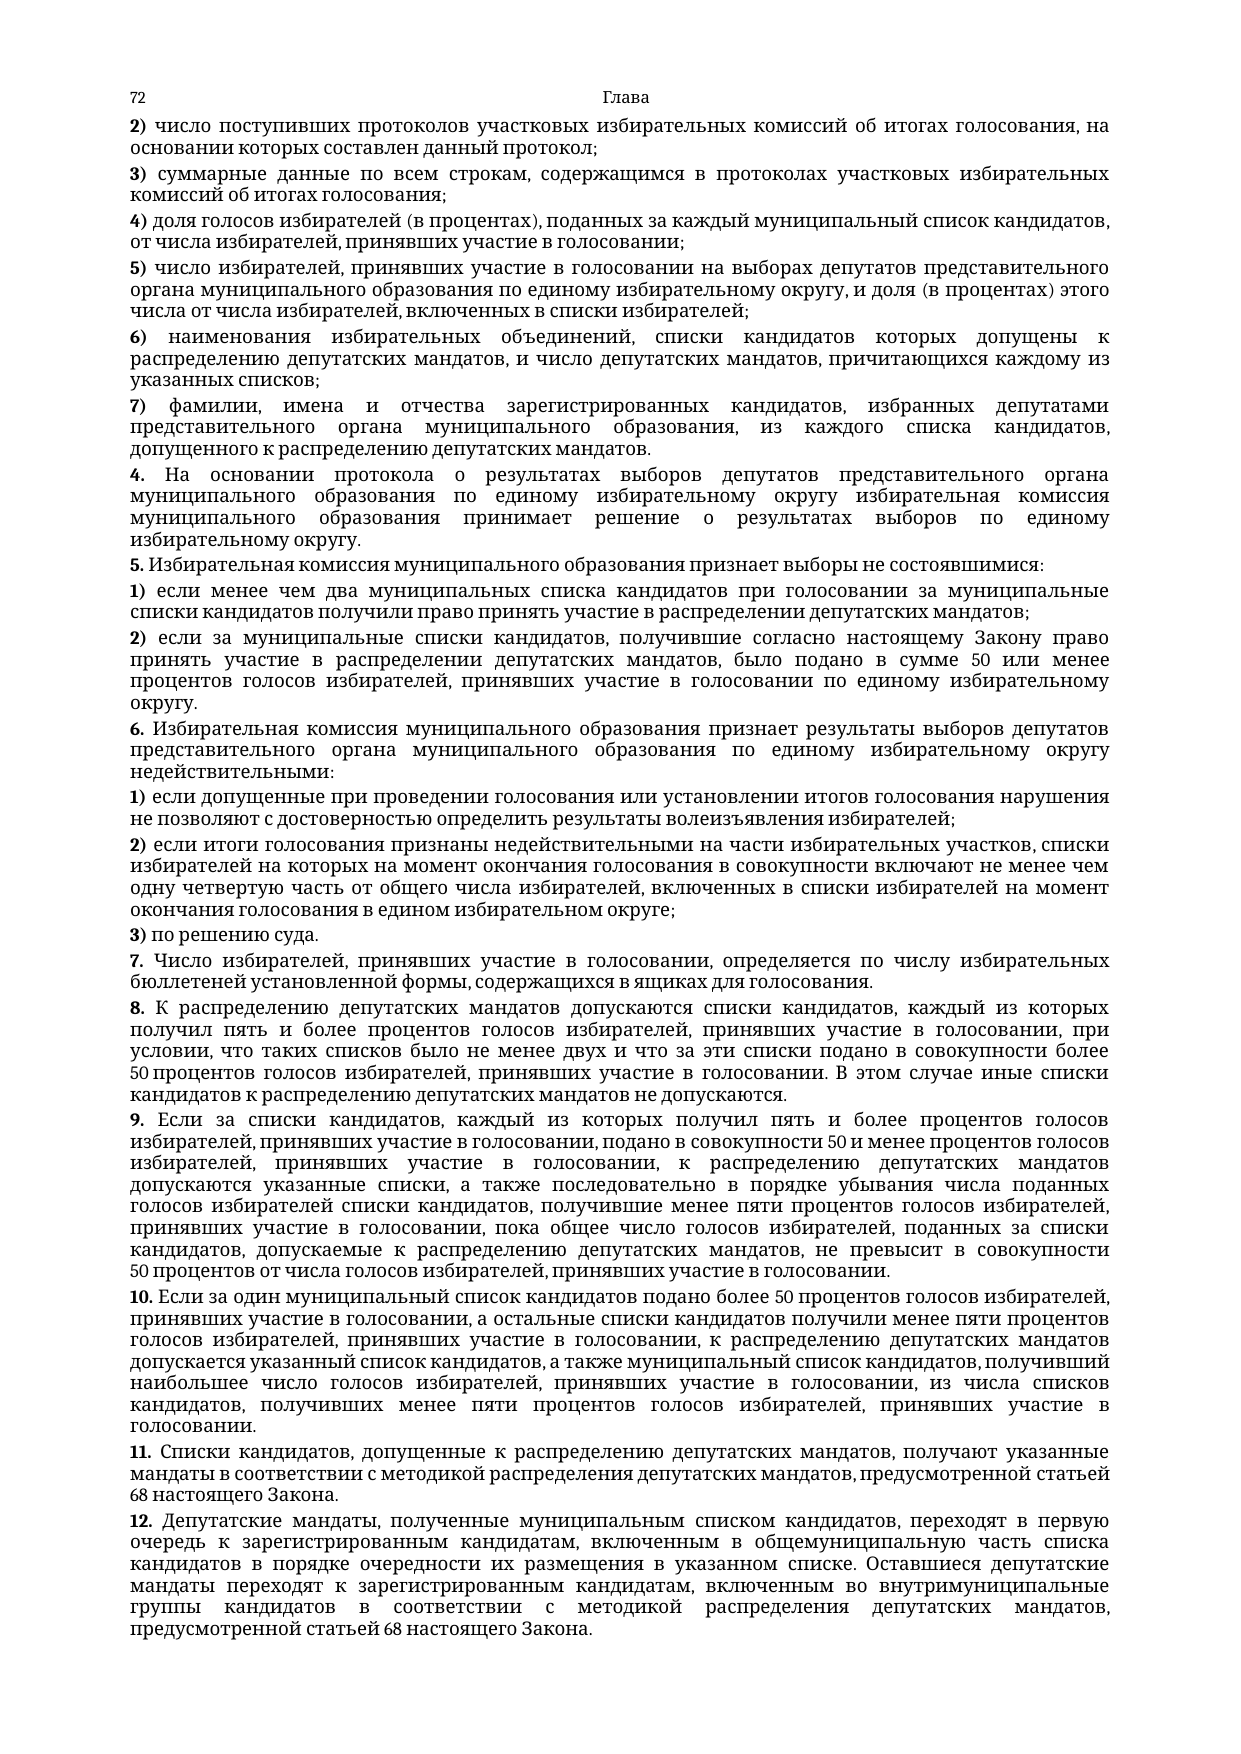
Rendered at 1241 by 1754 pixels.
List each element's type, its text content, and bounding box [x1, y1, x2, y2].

text 7) фамилии, имена и отчества зарегистрированных кандидатов, избранных депутатами представительного органа муниципального образования, из каждого списка кандидатов, допущенного к распределению депутатских мандатов. [130, 396, 1110, 460]
text 1) если допущенные при проведении голосования или установлении итогов голосования нарушения не позволяют с достоверностью определить результаты волеизъявления избирателей; [130, 787, 1110, 830]
text 1) если менее чем два муниципальных списка кандидатов при голосовании за муниципальные списки кандидатов получили право принять участие в распределении депутатских мандатов; [130, 581, 1110, 624]
text 5) число избирателей, принявших участие в голосовании на выборах депутатов представительного органа муниципального образования по единому избирательному округу, и доля (в процентах) этого числа от числа избирателей, включенных в списки избирателей; [130, 258, 1110, 322]
text 6) наименования избирательных объединений, списки кандидатов которых допущены к распределению депутатских мандатов, и число депутатских мандатов, причитающихся каждому из указанных списков; [130, 327, 1110, 391]
text 11. Списки кандидатов, допущенные к распределению депутатских мандатов, получают указанные мандаты в соответствии с методикой распределения депутатских мандатов, предусмотренной статьей 68 настоящего Закона. [130, 1442, 1110, 1506]
text 4. На основании протокола о результатах выборов депутатов представительного органа муниципального образования по единому избирательному округу избирательная комиссия муниципального образования принимает решение о результатах выборов по единому избирательному округу. [130, 464, 1110, 551]
text 7. Число избирателей, принявших участие в голосовании, определяется по числу избирательных бюллетеней установленной формы, содержащихся в ящиках для голосования. [130, 951, 1110, 994]
text 10. Если за один муниципальный список кандидатов подано более 50 процентов голосов избирателей, принявших участие в голосовании, а остальные списки кандидатов получили менее пяти процентов голосов избирателей, принявших участие в голосовании, к распределению депутатских мандатов допускается указанный список кандидатов, а также муниципальный список кандидатов, получивший наибольшее число голосов избирателей, принявших участие в голосовании, из числа списков кандидатов, получивших менее пяти процентов голосов избирателей, принявших участие в голосовании. [130, 1286, 1110, 1437]
text 3) суммарные данные по всем строкам, содержащимся в протоколах участковых избирательных комиссий об итогах голосования; [130, 163, 1110, 206]
text 9. Если за списки кандидатов, каждый из которых получил пять и более процентов голосов избирателей, принявших участие в голосовании, подано в совокупности 50 и менее процентов голосов избирателей, принявших участие в голосовании, к распределению депутатских мандатов допускаются указанные списки, а также последовательно в порядке убывания числа поданных голосов избирателей списки кандидатов, получившие менее пяти процентов голосов избирателей, принявших участие в голосовании, пока общее число голосов избирателей, поданных за списки кандидатов, допускаемые к распределению депутатских мандатов, не превысит в совокупности 50 процентов от числа голосов избирателей, принявших участие в голосовании. [130, 1110, 1110, 1282]
text 4) доля голосов избирателей (в процентах), поданных за каждый муниципальный список кандидатов, от числа избирателей, принявших участие в голосовании; [130, 211, 1110, 254]
text 12. Депутатские мандаты, полученные муниципальным списком кандидатов, переходят в первую очередь к зарегистрированным кандидатам, включенным в общемуниципальную часть списка кандидатов в порядке очередности их размещения в указанном списке. Оставшиеся депутатские мандаты переходят к зарегистрированным кандидатам, включенным во внутримуниципальные группы кандидатов в соответствии с методикой распределения депутатских мандатов, предусмотренной статьей 68 настоящего Закона. [130, 1510, 1110, 1640]
text 5. Избирательная комиссия муниципального образования признает выборы не состоявшимися: [130, 555, 1110, 576]
text 2) число поступивших протоколов участковых избирательных комиссий об итогах голосования, на основании которых составлен данный протокол; [130, 116, 1110, 159]
text 2) если итоги голосования признаны недействительными на части избирательных участков, списки избирателей на которых на момент окончания голосования в совокупности включают не менее чем одну четвертую часть от общего числа избирателей, включенных в списки избирателей на момент окончания голосования в едином избирательном округе; [130, 834, 1110, 921]
text 3) по решению суда. [130, 925, 1110, 946]
text 6. Избирательная комиссия муниципального образования признает результаты выборов депутатов представительного органа муниципального образования по единому избирательному округу недействительными: [130, 718, 1110, 783]
text 8. К распределению депутатских мандатов допускаются списки кандидатов, каждый из которых получил пять и более процентов голосов избирателей, принявших участие в голосовании, при условии, что таких списков было не менее двух и что за эти списки подано в совокупности более 50 процентов голосов избирателей, принявших участие в голосовании. В этом случае иные списки кандидатов к распределению депутатских мандатов не допускаются. [130, 998, 1110, 1106]
text 2) если за муниципальные списки кандидатов, получившие согласно настоящему Закону право принять участие в распределении депутатских мандатов, было подано в сумме 50 или менее процентов голосов избирателей, принявших участие в голосовании по единому избирательному округу. [130, 628, 1110, 714]
